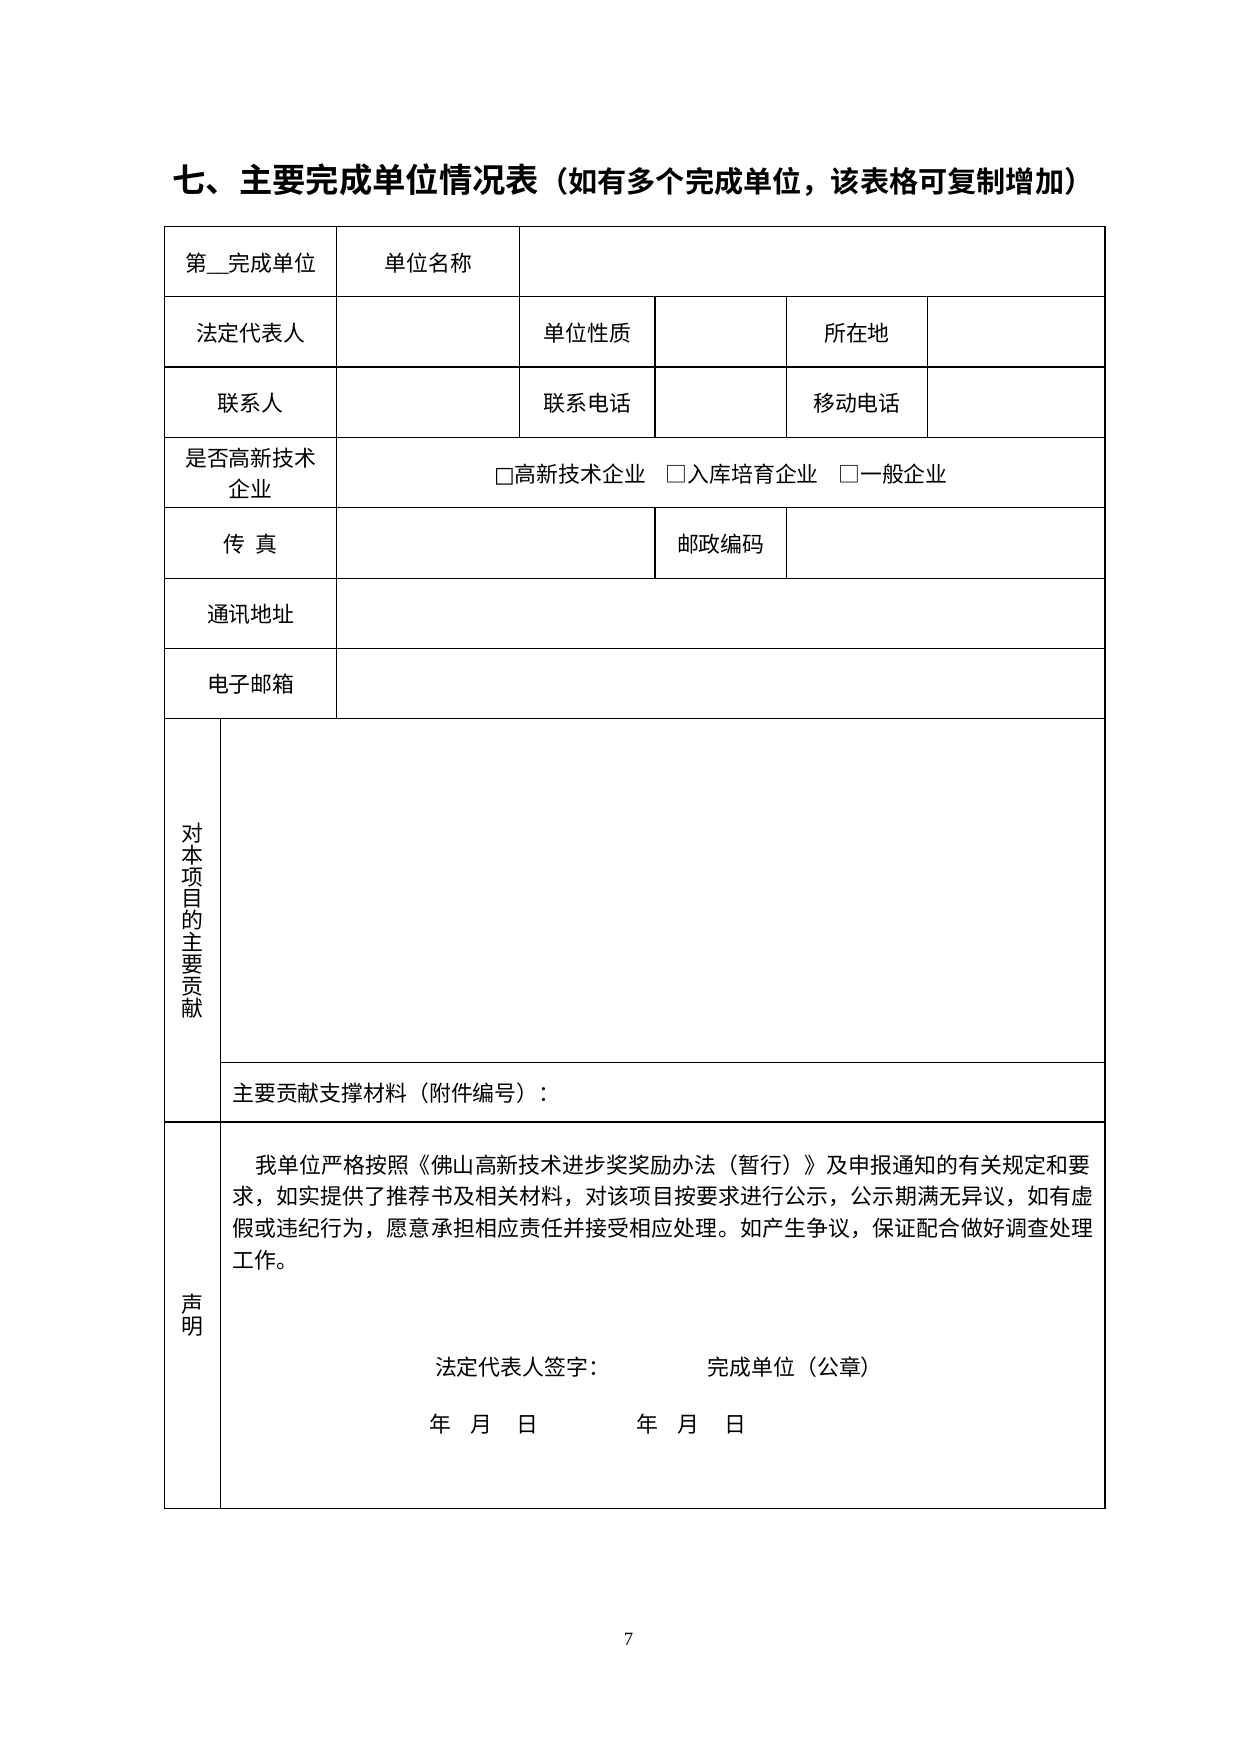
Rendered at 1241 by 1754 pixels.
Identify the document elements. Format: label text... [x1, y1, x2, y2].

table_cell 通讯地址 [165, 579, 336, 648]
table_cell [656, 368, 786, 437]
table_cell 联系人 [165, 368, 336, 437]
table_cell 邮政编码 [656, 508, 786, 577]
table_header [520, 227, 1104, 296]
table_cell [928, 368, 1104, 437]
table_cell [337, 579, 1104, 648]
table_cell 所在地 [787, 297, 927, 366]
table_cell 法定代表人 [165, 297, 336, 366]
table_cell 主要贡献支撑材料（附件编号）： [221, 1063, 1104, 1121]
table_cell [337, 297, 519, 366]
table_cell [656, 297, 786, 366]
table_cell 电子邮箱 [165, 649, 336, 718]
table_cell 单位性质 [520, 297, 654, 366]
table_cell [337, 508, 654, 577]
table_cell 对本项目的主要贡献 [165, 719, 220, 1121]
table_cell [337, 368, 519, 437]
table_cell 传 真 [165, 508, 336, 577]
table_cell [787, 508, 1104, 577]
table_header 单位名称 [337, 227, 519, 296]
table_cell 是否高新技术企业 [165, 438, 336, 507]
table_cell □高新技术企业 □入库培育企业 □一般企业 [337, 438, 1104, 507]
table_cell [337, 649, 1104, 718]
table_cell 联系电话 [520, 368, 654, 437]
table_header 第__完成单位 [165, 227, 336, 296]
table_cell 我单位严格按照《佛山高新技术进步奖奖励办法（暂行）》及申报通知的有关规定和要求，如实提供了推荐书及相关材料，对该项目按要求进行公示，公示期满无异议，如有虚假或违纪行为，愿意承担相应责任并接受相应处理。如产生争议，保证配合做好调查处理工作。 法定代表人签字： 完成单位（公章） 年 月 日 年 月 日 [221, 1123, 1104, 1508]
table_cell 声明 [165, 1123, 220, 1508]
table_cell 移动电话 [787, 368, 927, 437]
table_cell [928, 297, 1104, 366]
text 七、主要完成单位情况表（如有多个完成单位，该表格可复制增加） [172, 153, 1116, 202]
table_cell [221, 719, 1104, 1062]
